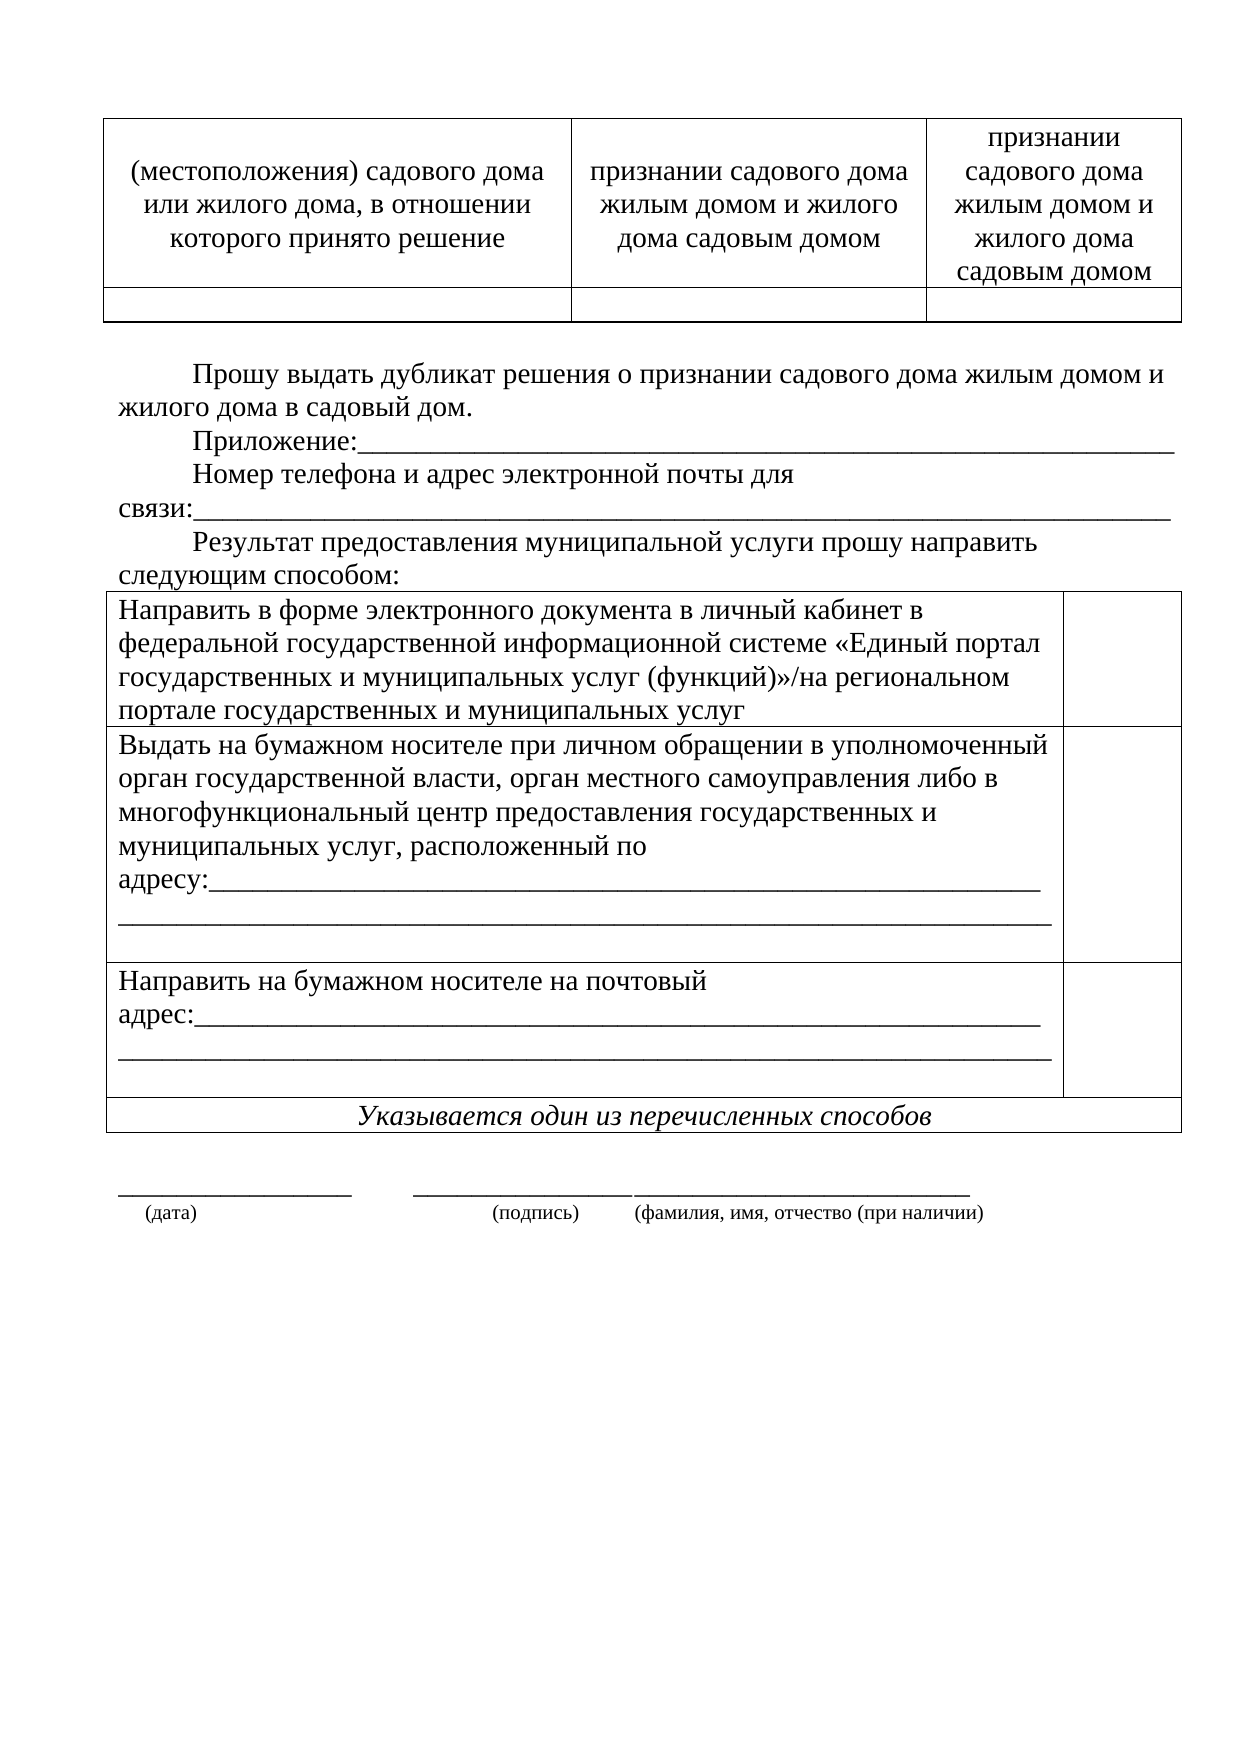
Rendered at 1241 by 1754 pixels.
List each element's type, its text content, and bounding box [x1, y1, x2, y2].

text Результат предоставления муниципальной услуги прошу направить следующим способом: [118, 524, 1181, 591]
text ________________ _______________ _______________________ [118, 1166, 1181, 1200]
table_cell [1064, 963, 1181, 1097]
table_header [1064, 592, 1181, 726]
table_cell [927, 288, 1181, 321]
table_cell Выдать на бумажном носителе при личном обращении в уполномоченный орган государственной власти, орган местного самоуправления либо в многофункциональный центр предоставления государственных и муниципальных услуг, расположенный по адресу:_________________________________________________________________________________________________________________________ [107, 727, 1063, 962]
text Номер телефона и адрес электронной почты для связи:___________________________________________________________________ [118, 457, 1181, 524]
table_cell [104, 288, 571, 321]
text (дата) (подпись) (фамилия, имя, отчество (при наличии) [145, 1200, 1181, 1224]
text Прошу выдать дубликат решения о признании садового дома жилым домом и жилого дома в садовый дом. [118, 356, 1181, 423]
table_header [104, 119, 571, 287]
text Приложение:________________________________________________________ [118, 423, 1181, 457]
table_cell Направить на бумажном носителе на почтовый адрес:__________________________________________________________________________________________________________________________ [107, 963, 1063, 1097]
table_cell [572, 288, 926, 321]
table_cell Указывается один из перечисленных способов [107, 1098, 1181, 1132]
table_cell [1064, 727, 1181, 962]
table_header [572, 119, 926, 287]
table_header Направить в форме электронного документа в личный кабинет в федеральной государственной информационной системе «Единый портал государственных и муниципальных услуг (функций)»/на региональном портале государственных и муниципальных услуг [107, 592, 1063, 726]
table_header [927, 119, 1181, 287]
